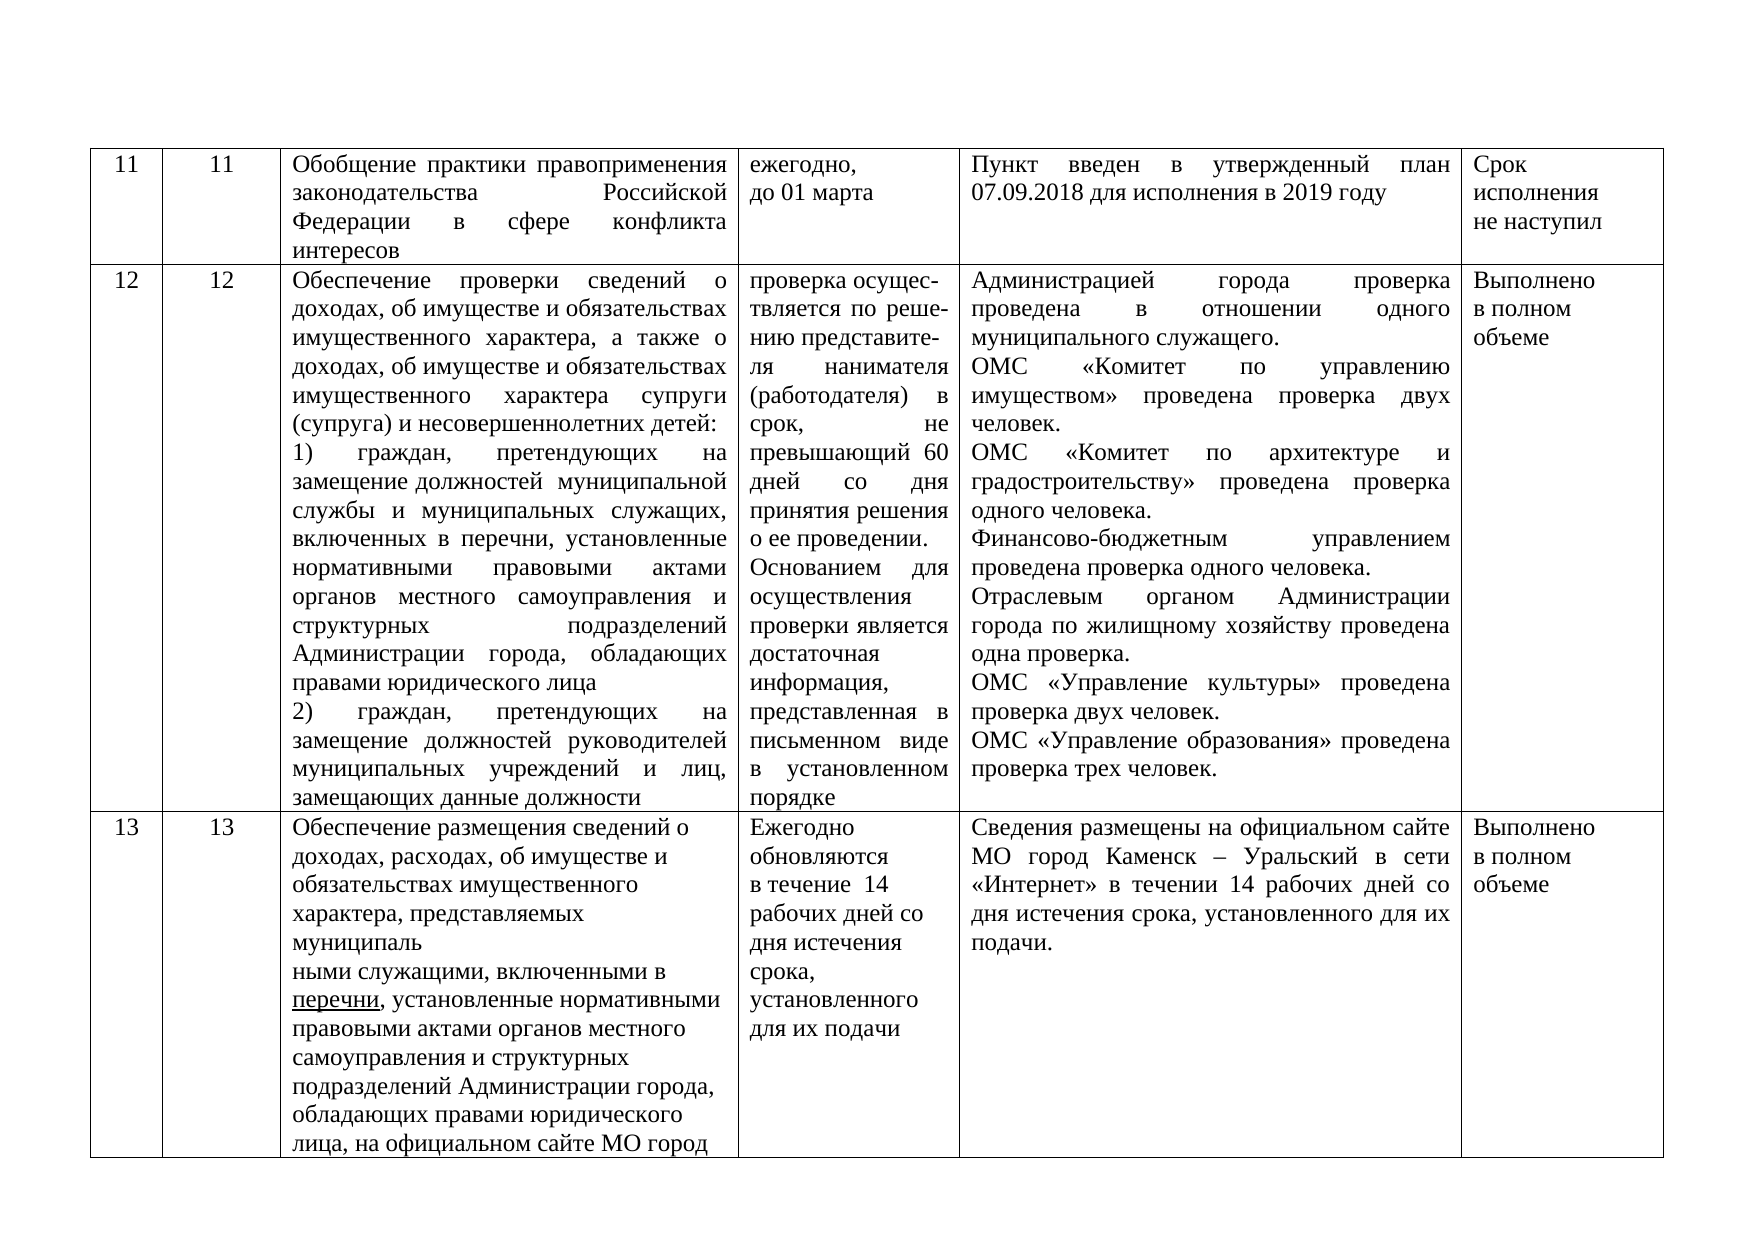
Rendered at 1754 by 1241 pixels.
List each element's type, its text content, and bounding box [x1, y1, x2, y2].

table_cell 13 [163, 812, 280, 1157]
table_cell 12 [91, 265, 162, 811]
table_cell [281, 812, 738, 1157]
table_cell 13 [91, 812, 162, 1157]
table_cell Обеспечение проверки сведений о доходах, об имуществе и обязательствах имущественного характера, а также о доходах, об имуществе и обязательствах имущественного характера супруги (супруга) и несовершеннолетних детей: 1) граждан, претендующих на замещение должностей муниципальной службы и муниципальных служащих, включенных в перечни, установленные нормативными правовыми актами органов местного самоуправления и структурных подразделений Администрации города, обладающих правами юридического лица 2) граждан, претендующих на замещение должностей руководителей муниципальных учреждений и лиц, замещающих данные должности [281, 265, 738, 811]
table_cell 11 [163, 149, 280, 264]
table_cell проверка осущес- твляется по реше-нию представите- ля нанимателя (работодателя) в срок, не превышающий 60 дней со дня принятия решения о ее проведении. Основанием для осуществления проверки является достаточная информация, представленная в письменном виде в установленном порядке [739, 265, 959, 811]
table_cell Выполнено в полном объеме [1462, 265, 1663, 811]
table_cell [1462, 812, 1663, 1157]
table_cell 12 [163, 265, 280, 811]
table_cell Пункт введен в утвержденный план 07.09.2018 для исполнения в 2019 году [960, 149, 1461, 264]
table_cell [960, 812, 1461, 1157]
table_cell Срок исполнения не наступил [1462, 149, 1663, 264]
table_cell Администрацией города проверка проведена в отношении одного муниципального служащего. ОМС «Комитет по управлению имуществом» проведена проверка двух человек. ОМС «Комитет по архитектуре и градостроительству» проведена проверка одного человека. Финансово-бюджетным управлением проведена проверка одного человека. Отраслевым органом Администрации города по жилищному хозяйству проведена одна проверка. ОМС «Управление культуры» проведена проверка двух человек. ОМС «Управление образования» проведена проверка трех человек. [960, 265, 1461, 811]
table_cell ежегодно, до 01 марта [739, 149, 959, 264]
table_cell 11 [91, 149, 162, 264]
table_cell Обобщение практики правоприменения законодательства Российской Федерации в сфере конфликта интересов [281, 149, 738, 264]
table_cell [739, 812, 959, 1157]
